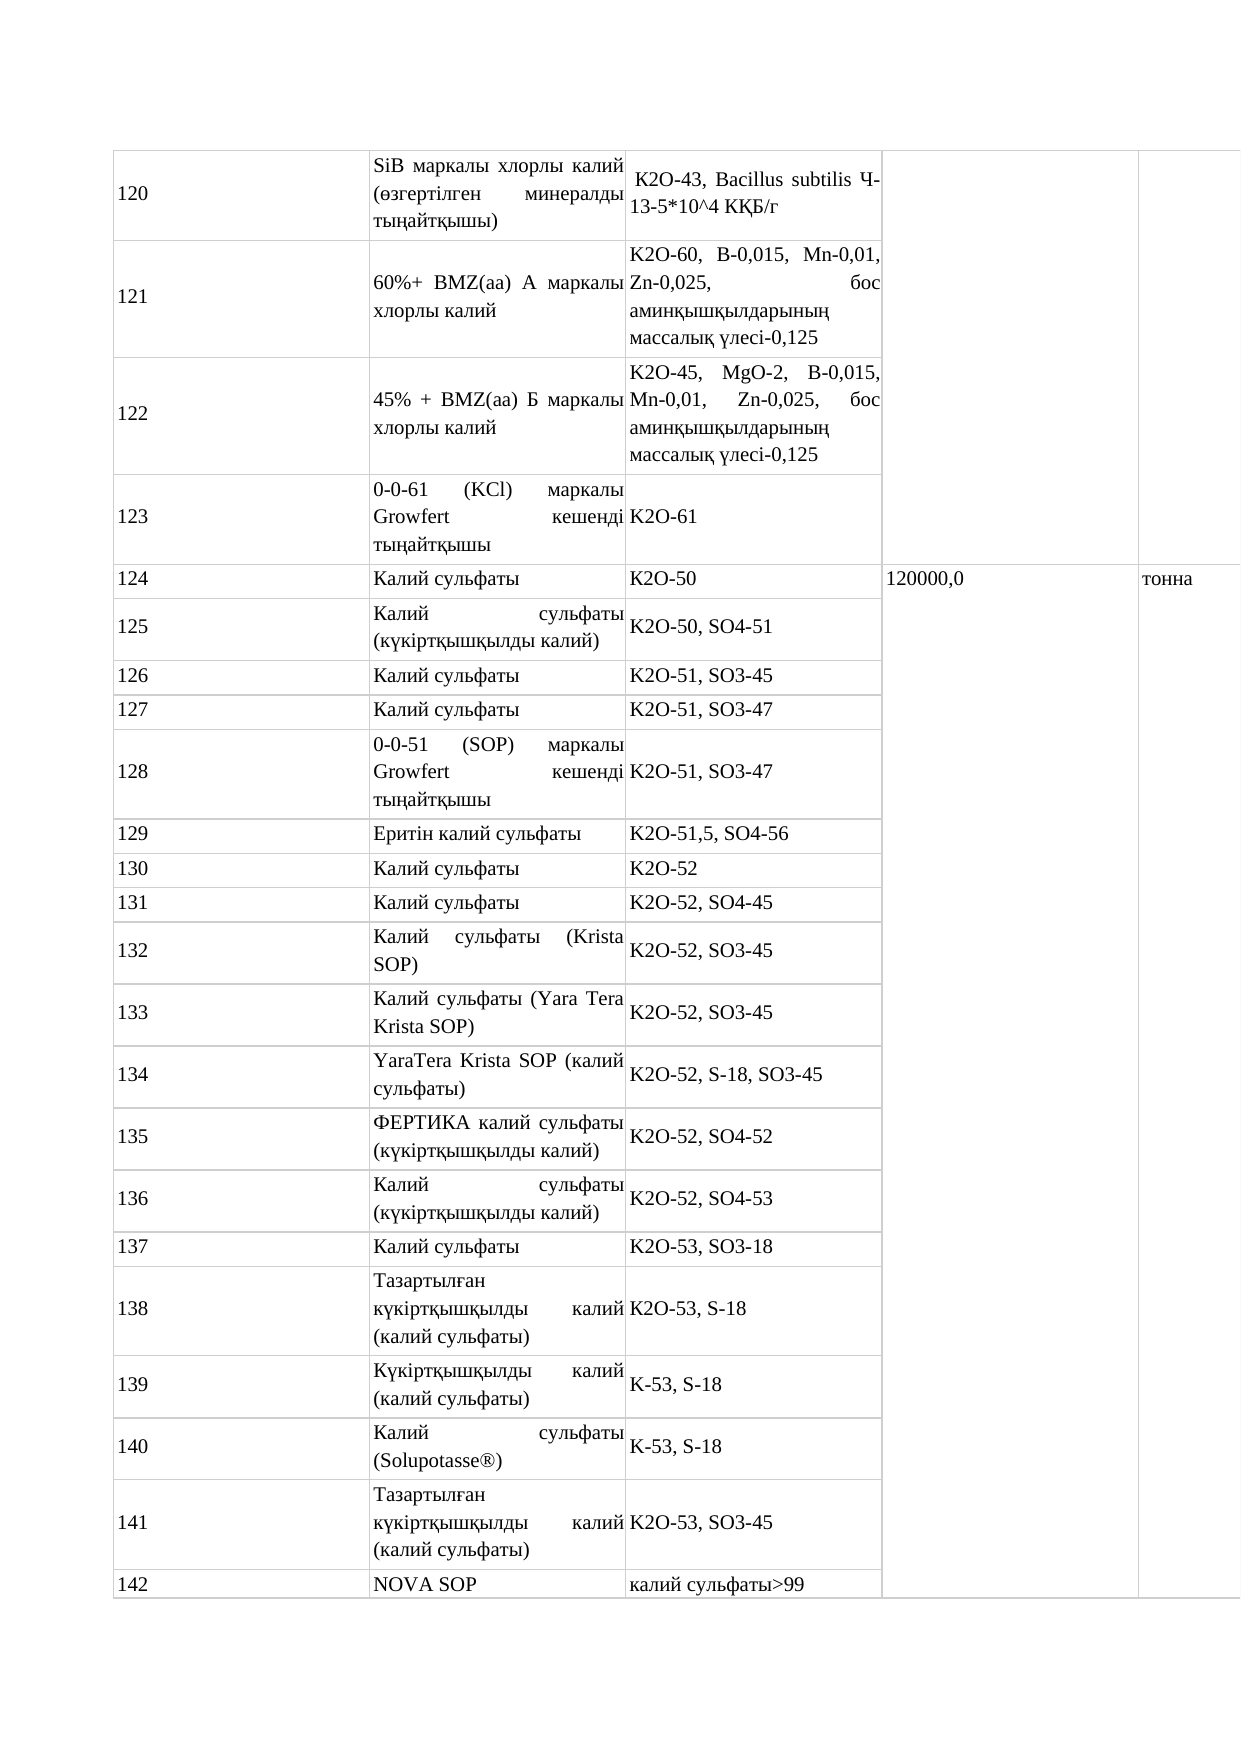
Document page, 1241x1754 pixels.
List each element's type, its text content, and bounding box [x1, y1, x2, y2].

table_cell Еритін калий сульфаты [370, 820, 625, 853]
table_cell K2O-53, SO3-18 [626, 1233, 881, 1266]
table_cell 123 [114, 475, 369, 563]
table_cell 139 [114, 1356, 369, 1417]
table_cell K2O-52, SO3-45 [626, 985, 881, 1045]
table_cell 134 [114, 1047, 369, 1107]
table_cell 138 [114, 1267, 369, 1355]
table_cell ФЕРТИКА калий сульфаты (күкіртқышқылды калий) [370, 1109, 625, 1169]
table_cell K2O-60, B-0,015, Mn-0,01, Zn-0,025, бос аминқышқылдарының массалық үлесі-0,125 [626, 241, 881, 357]
table_cell K2O-52 [626, 854, 881, 887]
table_cell 122 [114, 358, 369, 474]
table_cell K2O-61 [626, 475, 881, 563]
table_cell 132 [114, 923, 369, 983]
table_cell K2O-52, SO4-52 [626, 1109, 881, 1169]
table_cell 129 [114, 820, 369, 853]
table_cell 124 [114, 565, 369, 598]
table_cell Калий сульфаты (Solupotasse®) [370, 1419, 625, 1479]
table_cell Тазартылған күкіртқышқылды калий (калий сульфаты) [370, 1480, 625, 1569]
table_cell К2О-50 [626, 565, 881, 598]
table_cell 130 [114, 854, 369, 887]
table_cell Тазартылған күкіртқышқылды калий (калий сульфаты) [370, 1267, 625, 1355]
table_cell K2O-51, SO3-45 [626, 661, 881, 694]
table_cell Калий сульфаты (Yara Tera Krista SOP) [370, 985, 625, 1045]
table_cell K2O-50, SO4-51 [626, 599, 881, 660]
table_cell YaraTera Krista SOP (калий сульфаты) [370, 1047, 625, 1107]
table_cell K2O-53, SO3-45 [626, 1480, 881, 1569]
table_cell K-53, S-18 [626, 1356, 881, 1417]
table_cell K2O-51, SO3-47 [626, 730, 881, 818]
table_cell Калий сульфаты (күкіртқышқылды калий) [370, 1171, 625, 1231]
table_cell Калий сульфаты [370, 565, 625, 598]
table_cell SiB маркалы хлорлы калий (өзгертілген минералды тыңайтқышы) [370, 151, 625, 239]
table_cell 45% + BMZ(aa) Б маркалы хлорлы калий [370, 358, 625, 474]
table_cell 0-0-61 (KCl) маркалы Growfert кешенді тыңайтқышы [370, 475, 625, 563]
table_cell 137 [114, 1233, 369, 1266]
table_cell Калий сульфаты [370, 854, 625, 887]
table_cell 136 [114, 1171, 369, 1231]
table_cell тонна [1139, 565, 1240, 1597]
table_cell K2O-51,5, SO4-56 [626, 820, 881, 853]
table_cell Калий сульфаты (Krista SOP) [370, 923, 625, 983]
table_cell Калий сульфаты (күкіртқышқылды калий) [370, 599, 625, 660]
table_cell K2O-52, SO4-53 [626, 1171, 881, 1231]
table_cell 127 [114, 696, 369, 729]
table_cell Калий сульфаты [370, 696, 625, 729]
table_cell К2О-53, S-18 [626, 1267, 881, 1355]
table_cell Калий сульфаты [370, 661, 625, 694]
table_cell 140 [114, 1419, 369, 1479]
table_cell 131 [114, 888, 369, 921]
table_cell 121 [114, 241, 369, 357]
table_cell Калий сульфаты [370, 888, 625, 921]
table_cell 60%+ BMZ(aa) А маркалы хлорлы калий [370, 241, 625, 357]
table_cell K2O-52, SO3-45 [626, 923, 881, 983]
table_cell 120 [114, 151, 369, 239]
table_cell K2O-52, S-18, SO3-45 [626, 1047, 881, 1107]
table_cell K2O-52, SO4-45 [626, 888, 881, 921]
table_cell калий сульфаты>99 [626, 1570, 881, 1597]
table_cell 125 [114, 599, 369, 660]
table_cell 133 [114, 985, 369, 1045]
table_cell 126 [114, 661, 369, 694]
table_cell 120000,0 [883, 565, 1138, 1597]
table_cell K2O-51, SO3-47 [626, 696, 881, 729]
table_cell NOVA SOP [370, 1570, 625, 1597]
table_cell 135 [114, 1109, 369, 1169]
table_cell К2О-43, Bacillus subtilis Ч-13-5*10^4 КҚБ/г [626, 151, 881, 239]
table_cell 0-0-51 (SOP) маркалы Growfert кешенді тыңайтқышы [370, 730, 625, 818]
table_cell Калий сульфаты [370, 1233, 625, 1266]
table_cell 128 [114, 730, 369, 818]
table_cell K-53, S-18 [626, 1419, 881, 1479]
table_cell 141 [114, 1480, 369, 1569]
table_cell Күкіртқышқылды калий (калий сульфаты) [370, 1356, 625, 1417]
table_cell K2O-45, MgO-2, B-0,015, Mn-0,01, Zn-0,025, бос аминқышқылдарының массалық үлесі-0,125 [626, 358, 881, 474]
table_cell 142 [114, 1570, 369, 1597]
